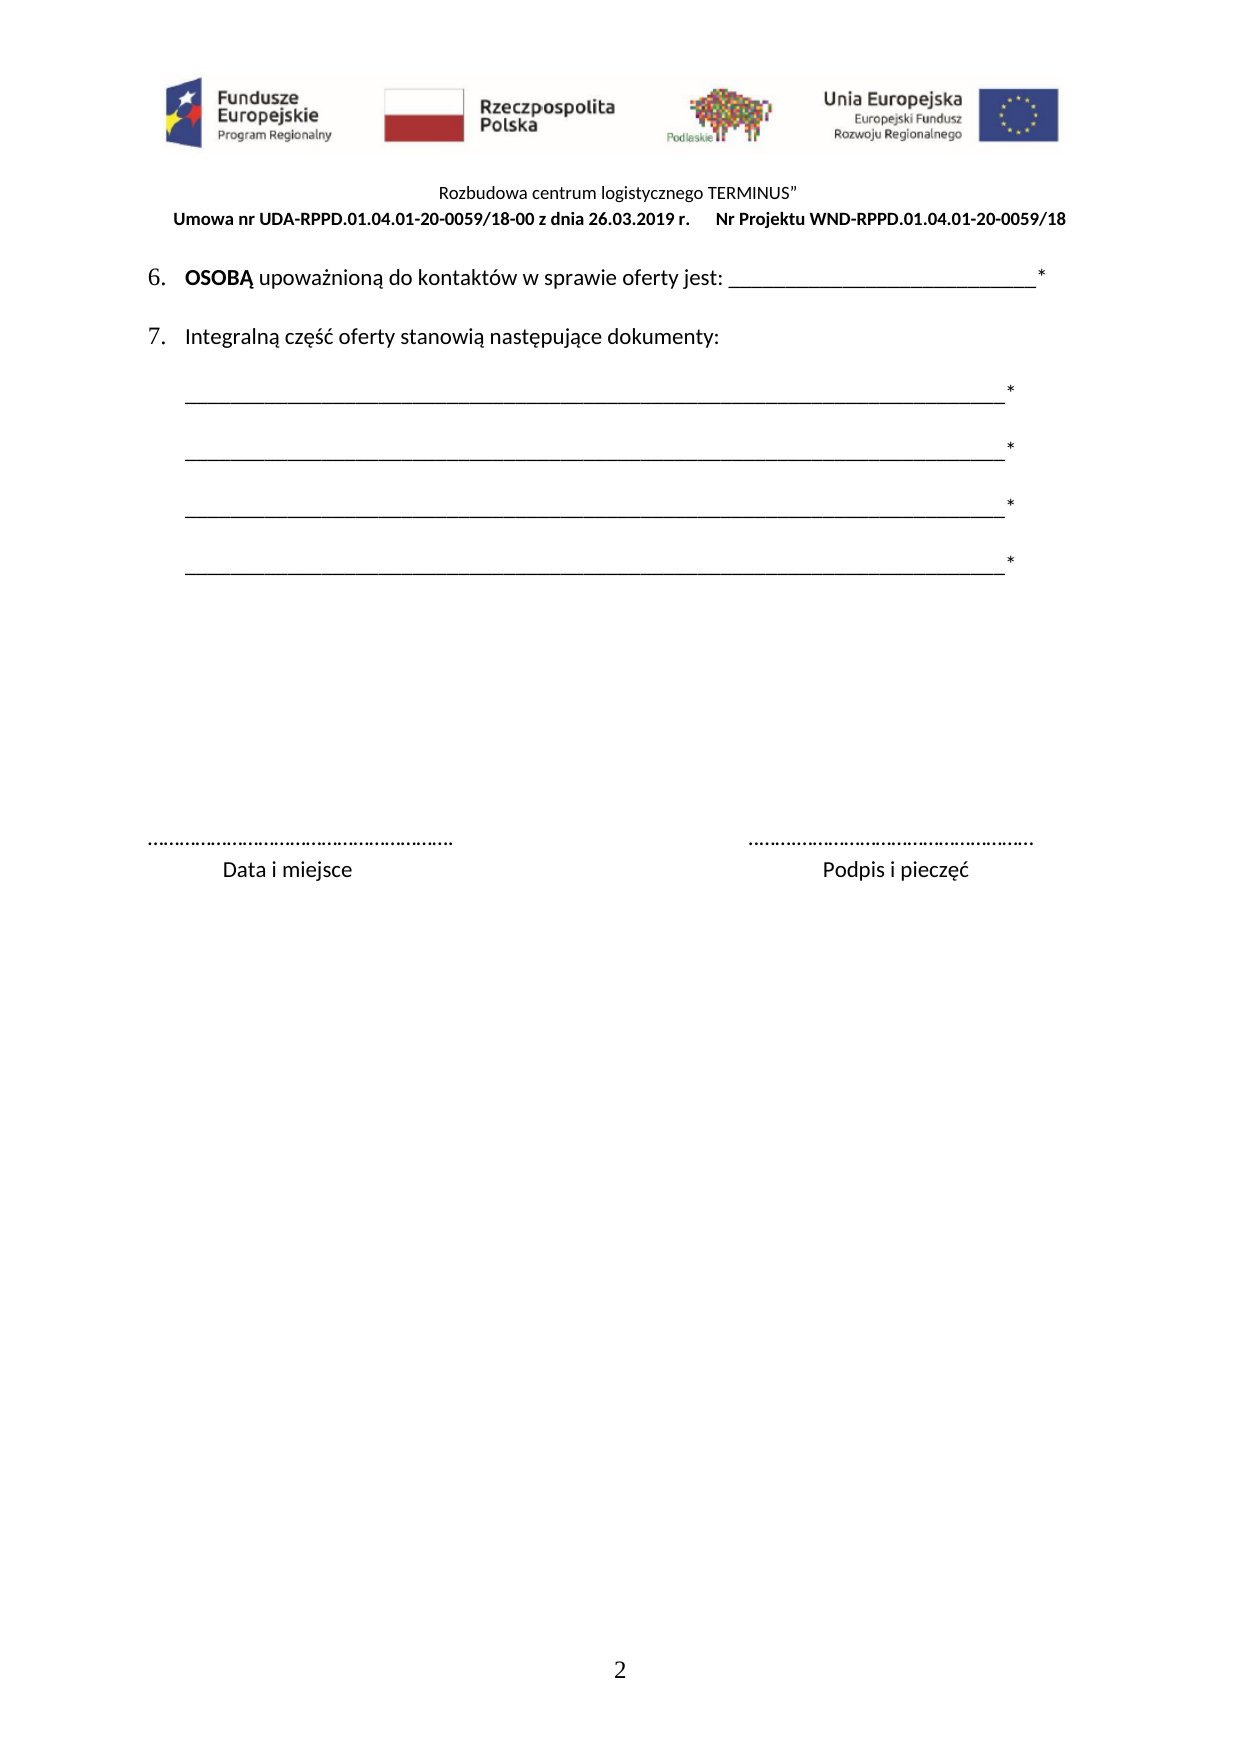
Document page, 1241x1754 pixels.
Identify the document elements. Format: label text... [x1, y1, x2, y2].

text ________________________________________________________________________* [185, 551, 1093, 579]
text ________________________________________________________________________* [148, 436, 1093, 464]
picture [147, 58, 1093, 178]
list OSOBĄ upoważnioną do kontaktów w sprawie oferty jest: ___________________________* [148, 262, 1093, 291]
text ________________________________________________________________________* [185, 493, 1093, 521]
text …………………………………………………. ..…….……………………………………… [148, 823, 1093, 851]
list Integralną część oferty stanowią następujące dokumenty: [148, 321, 1093, 350]
text Data i miejsce Podpis i pieczęć [148, 855, 1093, 883]
text ________________________________________________________________________* [185, 379, 1093, 407]
